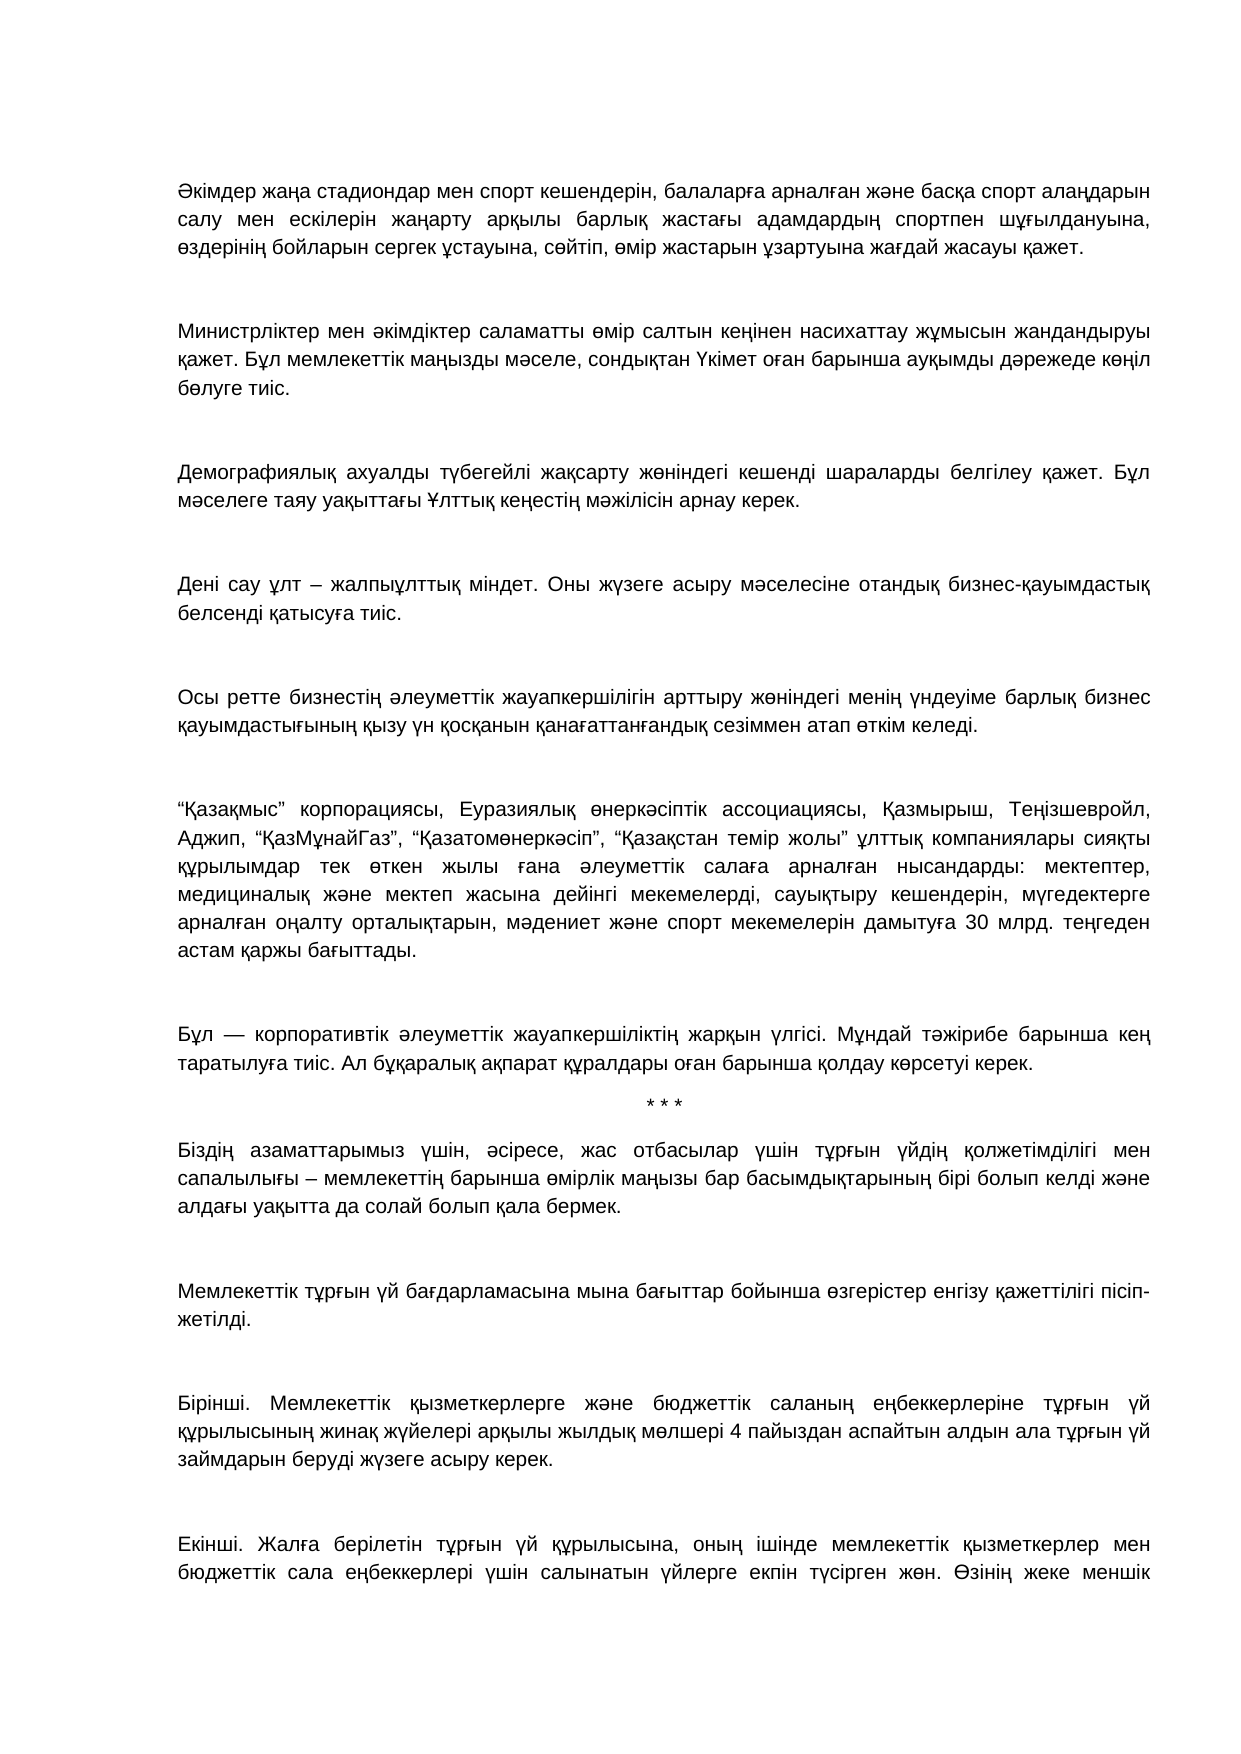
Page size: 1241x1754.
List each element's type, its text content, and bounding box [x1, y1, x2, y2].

text Бұл — корпоративтік әлеуметтік жауапкершіліктің жарқын үлгісі. Мұндай тәжірибе барынша кең таратылуға тиіс. Ал бұқаралық ақпарат құралдары оған барынша қолдау көрсетуі керек. [177, 1018, 1152, 1074]
text Бірінші. Мемлекеттік қызметкерлерге және бюджеттік саланың еңбеккерлеріне тұрғын үй құрылысының жинақ жүйелері арқылы жылдық мөлшері 4 пайыздан аспайтын алдын ала тұрғын үй займдарын беруді жүзеге асыру керек. [177, 1387, 1152, 1471]
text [177, 1527, 1152, 1584]
text Демографиялық ахуалды түбегейлі жақсарту жөніндегі кешенді шараларды белгілеу қажет. Бұл мәселеге таяу уақыттағы Ұлттық кеңестің мәжілісін арнау керек. [177, 456, 1152, 512]
text * * * [177, 1090, 1152, 1118]
text “Қазақмыс” корпорациясы, Еуразиялық өнеркәсіптік ассоциациясы, Қазмырыш, Теңізшевройл, Аджип, “ҚазМұнайГаз”, “Қазатомөнеркәсіп”, “Қазақстан темір жолы” ұлттық компаниялары сияқты құрылымдар тек өткен жылы ғана әлеуметтік салаға арналған нысандарды: мектептер, медициналық және мектеп жасына дейінгі мекемелерді, сауықтыру кешендерін, мүгедектерге арналған оңалту орталықтарын, мәдениет және спорт мекемелерін дамытуға 30 млрд. теңгеден астам қаржы бағыттады. [177, 793, 1152, 962]
text Біздің азаматтарымыз үшін, әсіресе, жас отбасылар үшін тұрғын үйдің қолжетімділігі мен сапалылығы – мемлекеттің барынша өмірлік маңызы бар басымдықтарының бірі болып келді және алдағы уақытта да солай болып қала бермек. [177, 1134, 1152, 1218]
text Әкімдер жаңа стадиондар мен спорт кешендерін, балаларға арналған және басқа спорт алаңдарын салу мен ескілерін жаңарту арқылы барлық жастағы адамдардың спортпен шұғылдануына, өздерінің бойларын сергек ұстауына, сөйтіп, өмір жастарын ұзартуына жағдай жасауы қажет. [177, 174, 1152, 259]
text Дені сау ұлт – жалпыұлттық міндет. Оны жүзеге асыру мәселесіне отандық бизнес-қауымдастық белсенді қатысуға тиіс. [177, 568, 1152, 624]
text Осы ретте бизнестің әлеуметтік жауапкершілігін арттыру жөніндегі менің үндеуіме барлық бизнес қауымдастығының қызу үн қосқанын қанағаттанғандық сезіммен атап өткім келеді. [177, 681, 1152, 737]
text Мемлекеттік тұрғын үй бағдарламасына мына бағыттар бойынша өзгерістер енгізу қажеттілігі пісіп-жетілді. [177, 1274, 1152, 1331]
text Министрліктер мен әкімдіктер саламатты өмір салтын кеңінен насихаттау жұмысын жандандыруы қажет. Бұл мемлекеттік маңызды мәселе, сондықтан Үкімет оған барынша ауқымды дәрежеде көңіл бөлуге тиіс. [177, 315, 1152, 399]
